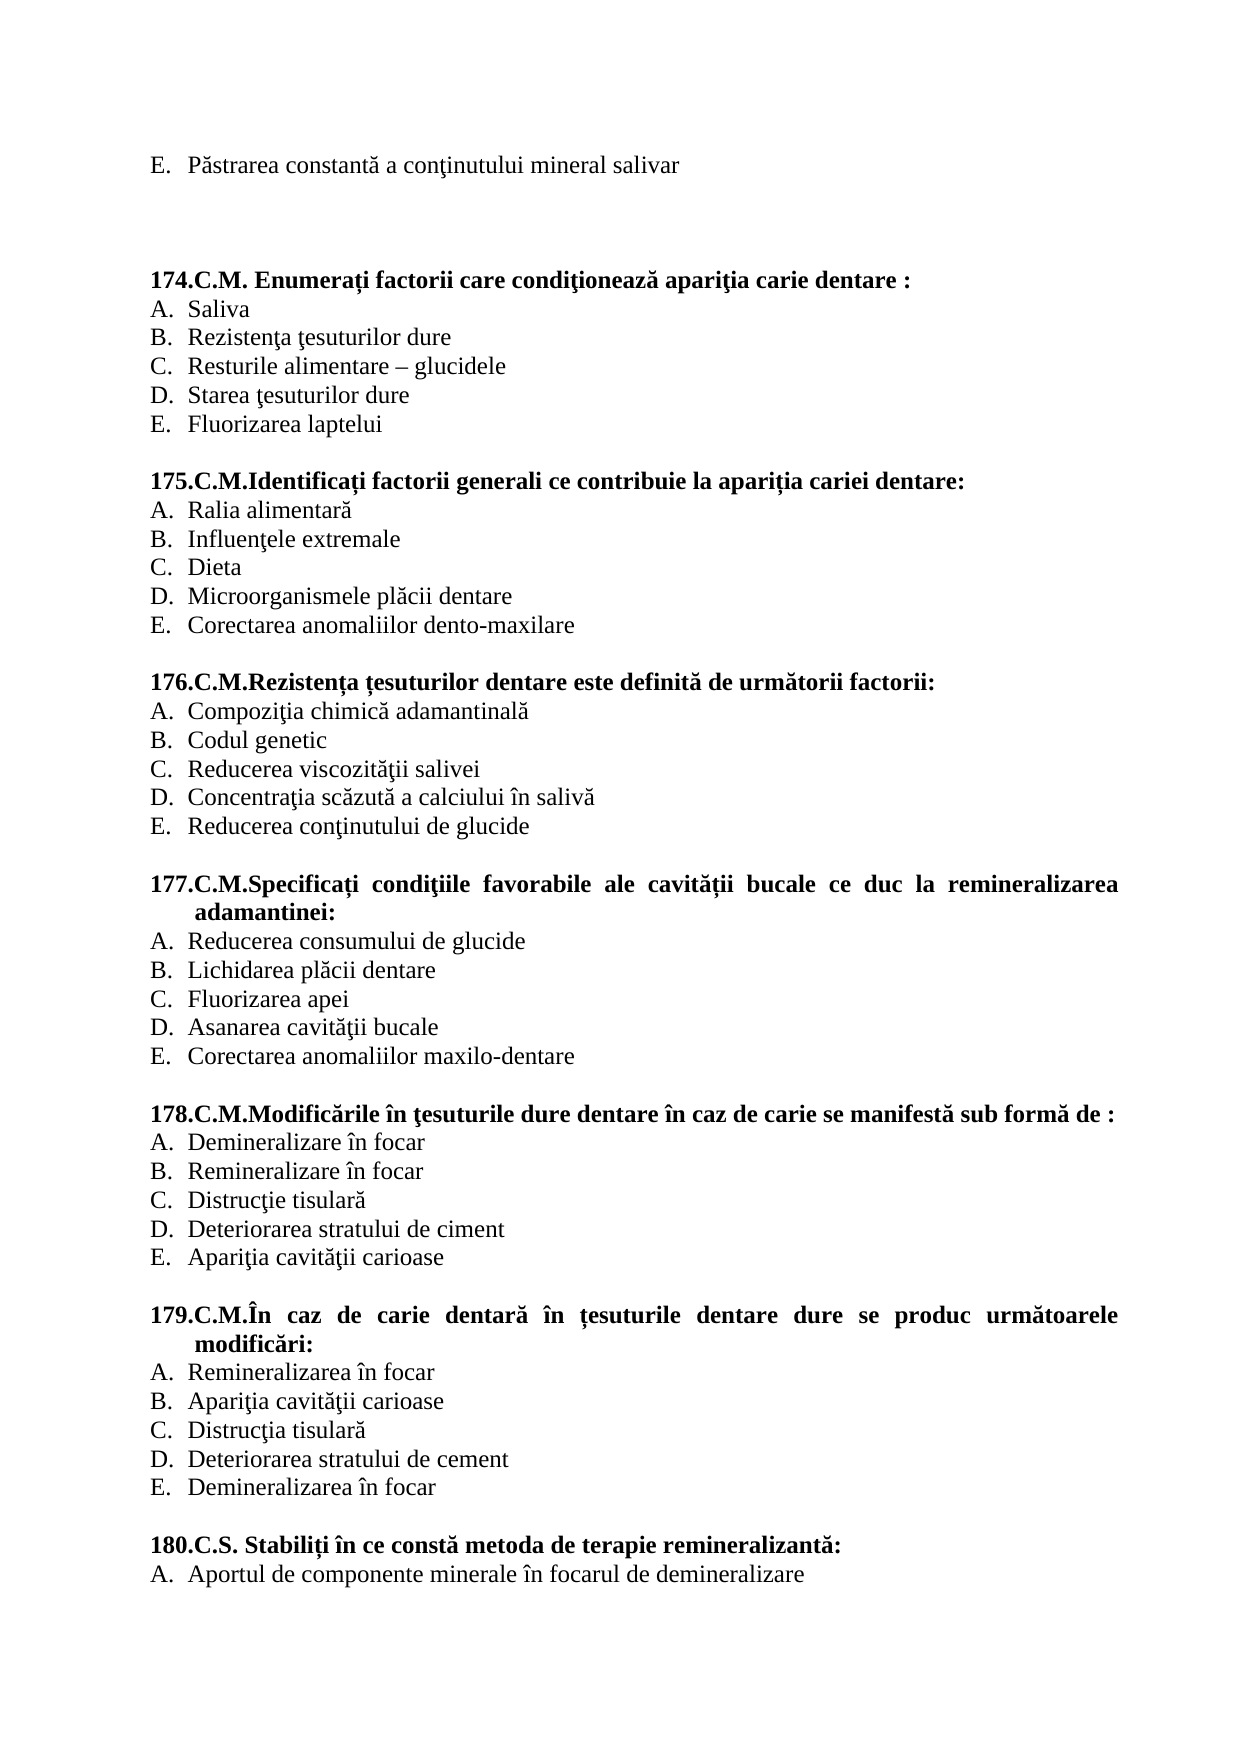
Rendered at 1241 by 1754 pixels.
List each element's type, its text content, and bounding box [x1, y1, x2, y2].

list Deteriorarea stratului de ciment [150, 1214, 1120, 1242]
text 175.C.M.Identificați factorii generali ce contribuie la apariția cariei dentare: [150, 466, 1120, 495]
list Distrucţia tisulară [150, 1415, 1120, 1444]
list Corectarea anomaliilor maxilo-dentare [150, 1041, 1120, 1070]
text 179.C.M.În caz de carie dentară în țesuturile dentare dure se produc următoarele modificări: [150, 1300, 1120, 1357]
list Demineralizarea în focar [150, 1472, 1120, 1501]
list Starea ţesuturilor dure [150, 380, 1120, 409]
list Ralia alimentară [150, 495, 1120, 524]
list Reducerea consumului de glucide [150, 926, 1120, 955]
list Asanarea cavităţii bucale [150, 1012, 1120, 1041]
list Compoziţia chimică adamantinală [150, 696, 1120, 725]
list Codul genetic [150, 725, 1120, 754]
list Microorganismele plăcii dentare [150, 581, 1120, 610]
list Păstrarea constantă a conţinutului mineral salivar [150, 150, 1120, 179]
text 176.C.M.Rezistența țesuturilor dentare este definită de următorii factorii: [150, 667, 1120, 696]
list Rezistenţa ţesuturilor dure [150, 322, 1120, 351]
list Dieta [150, 552, 1120, 581]
list Distrucţie tisulară [150, 1185, 1120, 1214]
list Apariţia cavităţii carioase [150, 1242, 1120, 1271]
list Influenţele extremale [150, 524, 1120, 552]
list Fluorizarea apei [150, 984, 1120, 1012]
text 177.C.M.Specificați condiţiile favorabile ale cavității bucale ce duc la remineralizarea adamantinei: [150, 869, 1120, 926]
list Fluorizarea laptelui [150, 409, 1120, 437]
list Remineralizare în focar [150, 1156, 1120, 1185]
list Concentraţia scăzută a calciului în salivă [150, 782, 1120, 811]
list Aportul de componente minerale în focarul de demineralizare [150, 1559, 1120, 1587]
list Demineralizare în focar [150, 1127, 1120, 1156]
list Apariţia cavităţii carioase [150, 1386, 1120, 1415]
list Lichidarea plăcii dentare [150, 955, 1120, 984]
list Remineralizarea în focar [150, 1357, 1120, 1386]
list Reducerea conţinutului de glucide [150, 811, 1120, 840]
list Corectarea anomaliilor dento-maxilare [150, 610, 1120, 639]
text 180.C.S. Stabiliți în ce constă metoda de terapie remineralizantă: [150, 1530, 1120, 1559]
text 178.C.M.Modificările în ţesuturile dure dentare în caz de carie se manifestă sub formă de : [150, 1099, 1120, 1127]
list Saliva [150, 294, 1120, 322]
list Reducerea viscozităţii salivei [150, 754, 1120, 782]
list Resturile alimentare – glucidele [150, 351, 1120, 380]
text 174.C.M. Enumerați factorii care condiţionează apariţia carie dentare : [150, 265, 1120, 294]
list Deteriorarea stratului de cement [150, 1444, 1120, 1472]
